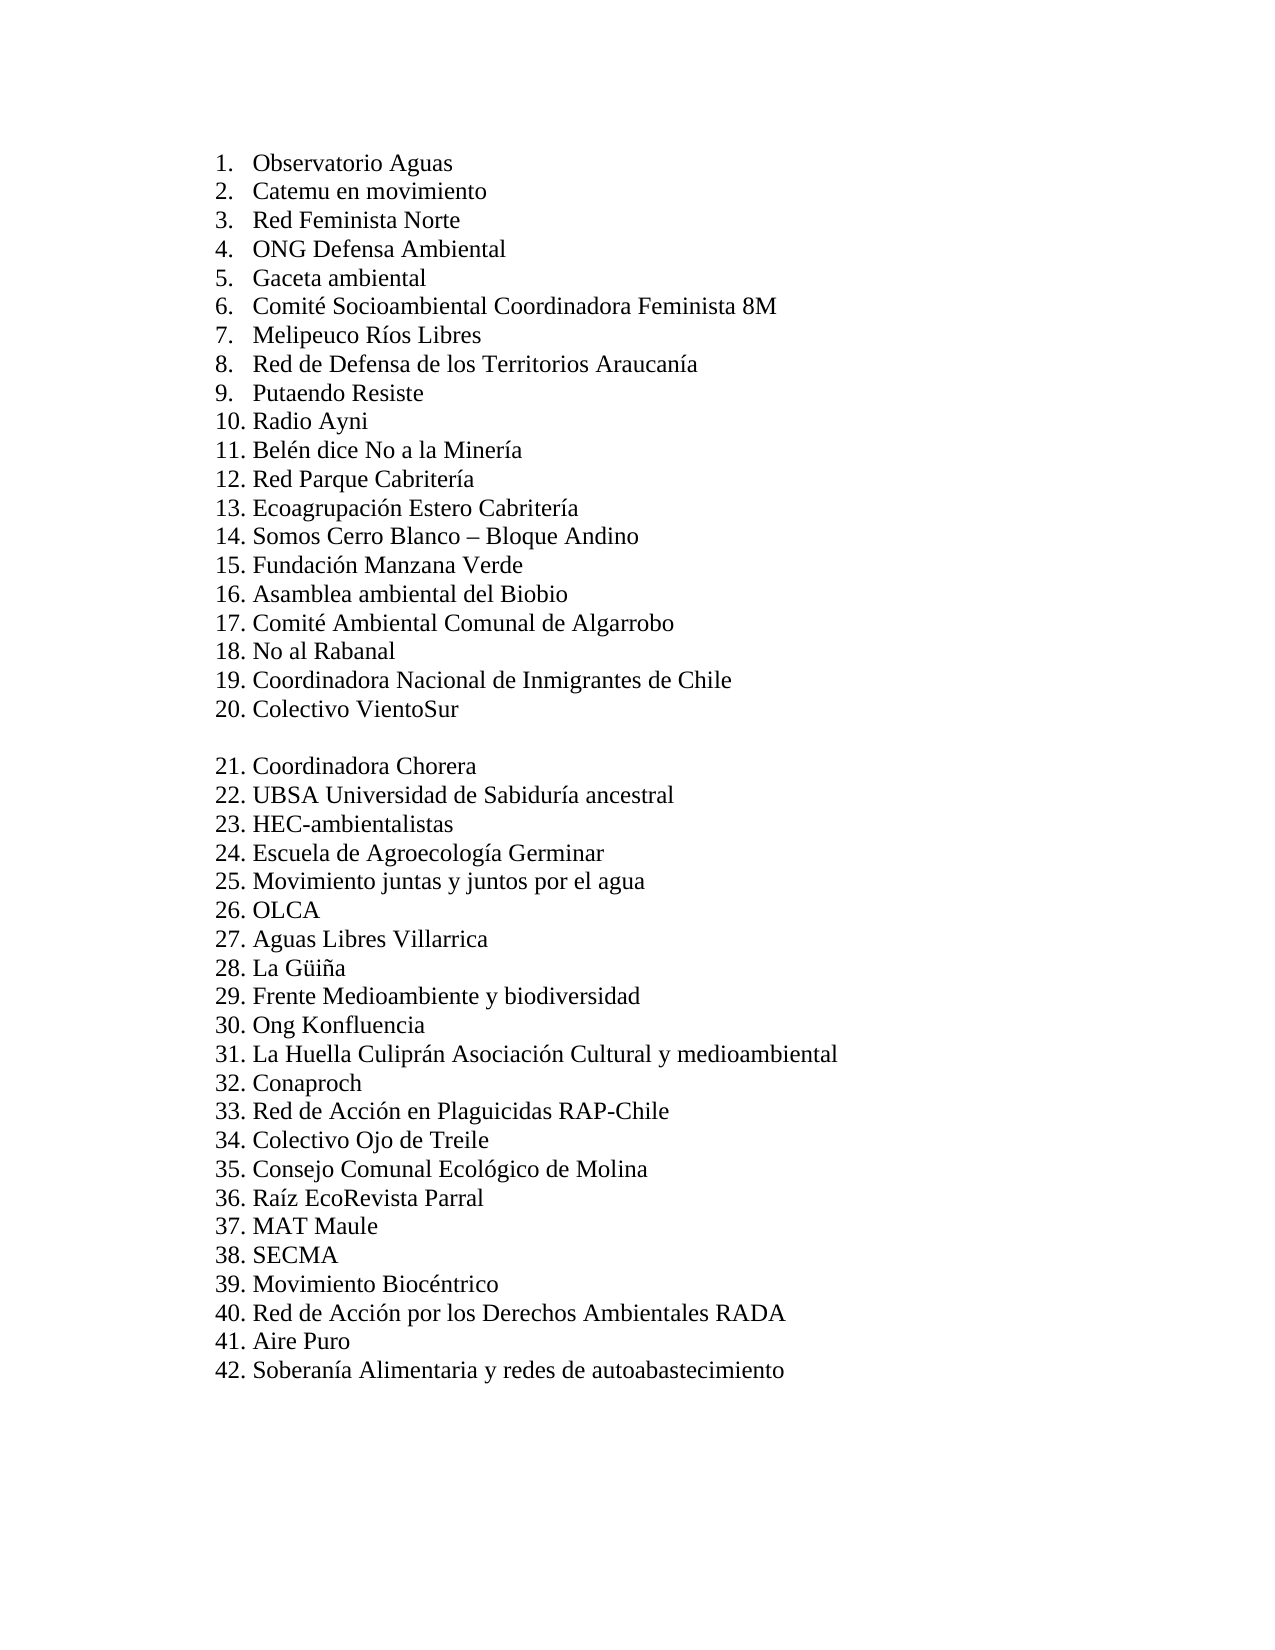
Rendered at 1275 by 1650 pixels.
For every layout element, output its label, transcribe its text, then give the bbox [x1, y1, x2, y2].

list Consejo Comunal Ecológico de Molina [215, 1154, 1098, 1183]
list Red Parque Cabritería [215, 464, 1098, 493]
list No al Rabanal [215, 636, 1098, 665]
list Comité Ambiental Comunal de Algarrobo [215, 608, 1098, 636]
list Colectivo VientoSur [215, 694, 1098, 723]
list Melipeuco Ríos Libres [215, 320, 1098, 349]
list OLCA [215, 895, 1098, 924]
list Colectivo Ojo de Treile [215, 1125, 1098, 1154]
list Asamblea ambiental del Biobio [215, 579, 1098, 608]
list Conaproch [215, 1068, 1098, 1096]
list Comité Socioambiental Coordinadora Feminista 8M [215, 291, 1098, 320]
list Putaendo Resiste [215, 378, 1098, 406]
list Red de Acción por los Derechos Ambientales RADA [215, 1298, 1098, 1326]
list La Huella Culiprán Asociación Cultural y medioambiental [215, 1039, 1098, 1068]
list Red de Defensa de los Territorios Araucanía [215, 349, 1098, 378]
list Red Feminista Norte [215, 205, 1098, 234]
list Escuela de Agroecología Germinar [215, 838, 1098, 866]
list Soberanía Alimentaria y redes de autoabastecimiento [215, 1355, 1098, 1384]
list Gaceta ambiental [215, 263, 1098, 291]
list Aguas Libres Villarrica [215, 924, 1098, 953]
list Coordinadora Chorera [215, 751, 1098, 780]
list Coordinadora Nacional de Inmigrantes de Chile [215, 665, 1098, 694]
list Movimiento juntas y juntos por el agua [215, 866, 1098, 895]
list Raíz EcoRevista Parral [215, 1183, 1098, 1211]
list Ong Konfluencia [215, 1010, 1098, 1039]
list UBSA Universidad de Sabiduría ancestral [215, 780, 1098, 809]
list Belén dice No a la Minería [215, 435, 1098, 464]
list Ecoagrupación Estero Cabritería [215, 493, 1098, 521]
list SECMA [215, 1240, 1098, 1269]
list ONG Defensa Ambiental [215, 234, 1098, 263]
list Observatorio Aguas [215, 148, 1098, 176]
list Aire Puro [215, 1326, 1098, 1355]
list Fundación Manzana Verde [215, 550, 1098, 579]
list Red de Acción en Plaguicidas RAP-Chile [215, 1096, 1098, 1125]
list Movimiento Biocéntrico [215, 1269, 1098, 1298]
list La Güiña [215, 953, 1098, 981]
list Frente Medioambiente y biodiversidad [215, 981, 1098, 1010]
list MAT Maule [215, 1211, 1098, 1240]
list Somos Cerro Blanco – Bloque Andino [215, 521, 1098, 550]
list Catemu en movimiento [215, 176, 1098, 205]
list HEC-ambientalistas [215, 809, 1098, 838]
list Radio Ayni [215, 406, 1098, 435]
